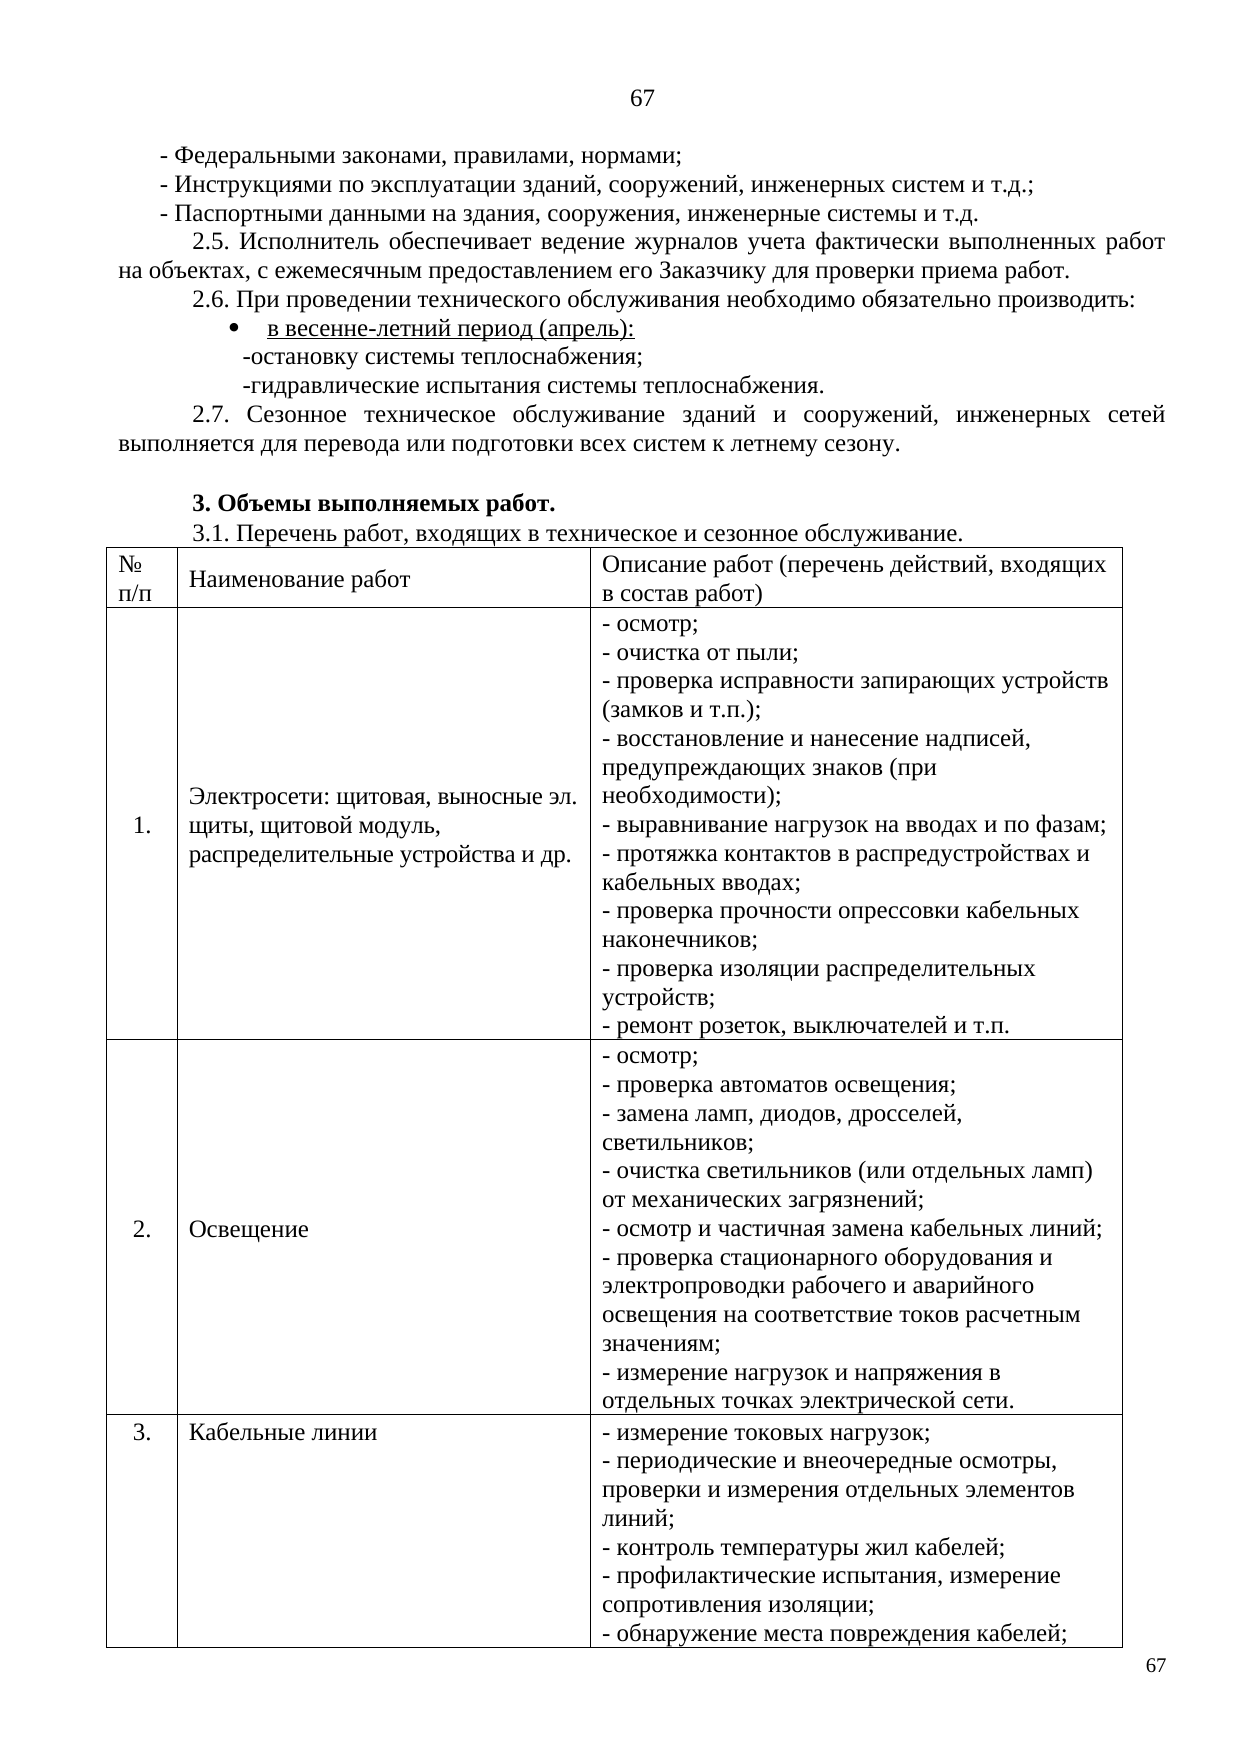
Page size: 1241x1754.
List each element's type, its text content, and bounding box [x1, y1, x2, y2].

text - Федеральными законами, правилами, нормами; [118, 140, 1166, 169]
text - Инструкциями по эксплуатации зданий, сооружений, инженерных систем и т.д.; [118, 169, 1166, 198]
table_cell - осмотр; - проверка автоматов освещения; - замена ламп, диодов, дросселей, светильников; - очистка светильников (или отдельных ламп) от механических загрязнений; - осмотр и частичная замена кабельных линий; - проверка стационарного оборудования и электропроводки рабочего и аварийного освещения на соответствие токов расчетным значениям; - измерение нагрузок и напряжения в отдельных точках электрической сети. [591, 1040, 1122, 1414]
table_cell - осмотр; - очистка от пыли; - проверка исправности запирающих устройств (замков и т.п.); - восстановление и нанесение надписей, предупреждающих знаков (при необходимости); - выравнивание нагрузок на вводах и по фазам; - протяжка контактов в распредустройствах и кабельных вводах; - проверка прочности опрессовки кабельных наконечников; - проверка изоляции распределительных устройств; - ремонт розеток, выключателей и т.п. [591, 608, 1122, 1039]
table_cell Электросети: щитовая, выносные эл. щиты, щитовой модуль, распределительные устройства и др. [178, 608, 590, 1039]
text 2.7. Сезонное техническое обслуживание зданий и сооружений, инженерных сетей выполняется для перевода или подготовки всех систем к летнему сезону. [118, 399, 1166, 456]
table_header Наименование работ [178, 548, 590, 607]
list в весенне-летний период (апрель): [229, 313, 1166, 341]
table_cell 3. [107, 1415, 177, 1647]
text 2.5. Исполнитель обеспечивает ведение журналов учета фактически выполненных работ на объектах, с ежемесячным предоставлением его Заказчику для проверки приема работ. [118, 226, 1166, 284]
table_cell 2. [107, 1040, 177, 1414]
text 3.1. Перечень работ, входящих в техническое и сезонное обслуживание. [118, 518, 1166, 547]
text -остановку системы теплоснабжения; [229, 341, 1166, 370]
table_header Описание работ (перечень действий, входящих в состав работ) [591, 548, 1122, 607]
table_cell Кабельные линии [178, 1415, 590, 1647]
text - Паспортными данными на здания, сооружения, инженерные системы и т.д. [118, 198, 1166, 226]
table_cell Освещение [178, 1040, 590, 1414]
text -гидравлические испытания системы теплоснабжения. [229, 370, 1166, 399]
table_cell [591, 1415, 1122, 1647]
table_header № п/п [107, 548, 177, 607]
text 2.6. При проведении технического обслуживания необходимо обязательно производить: [118, 284, 1166, 313]
table_cell 1. [107, 608, 177, 1039]
text 3. Объемы выполняемых работ. [118, 488, 1166, 517]
